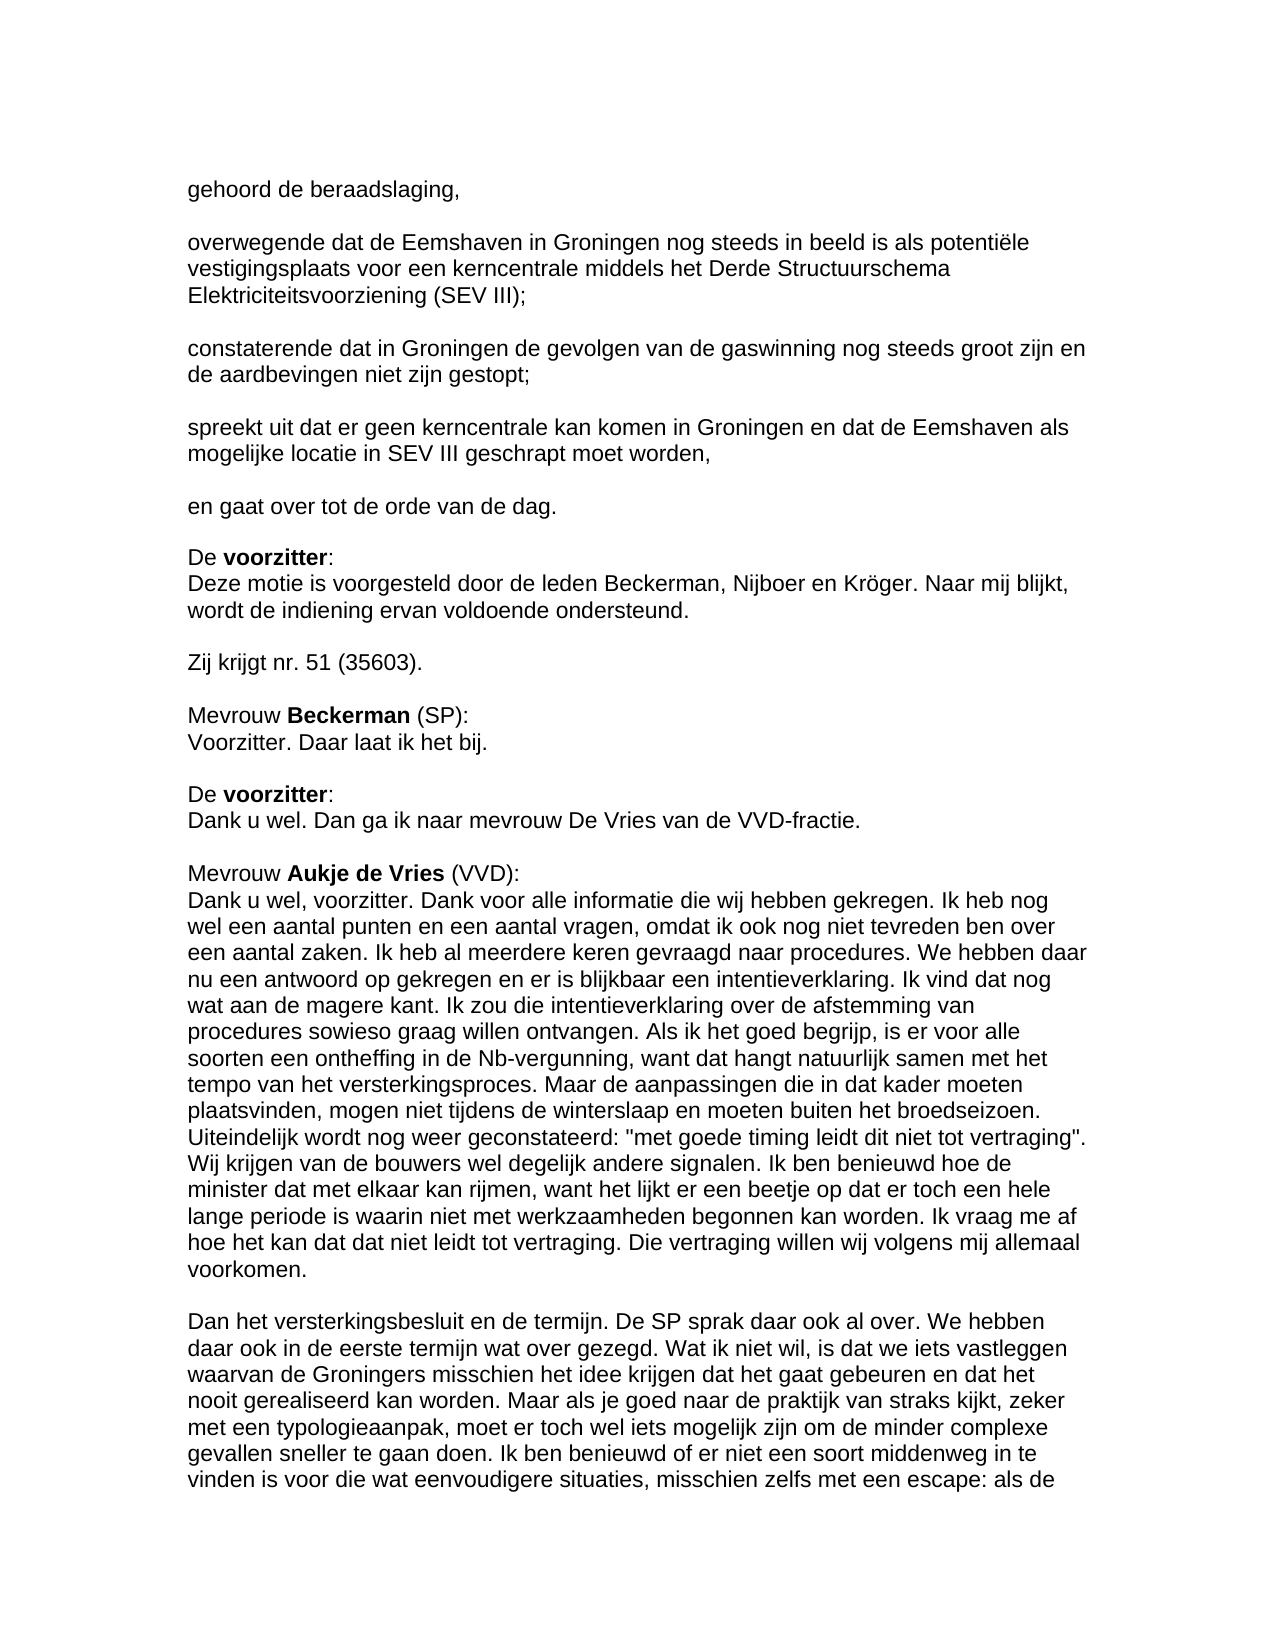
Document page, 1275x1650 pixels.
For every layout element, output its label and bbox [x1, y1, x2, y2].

text [187, 150, 1087, 519]
text [187, 544, 1087, 1493]
